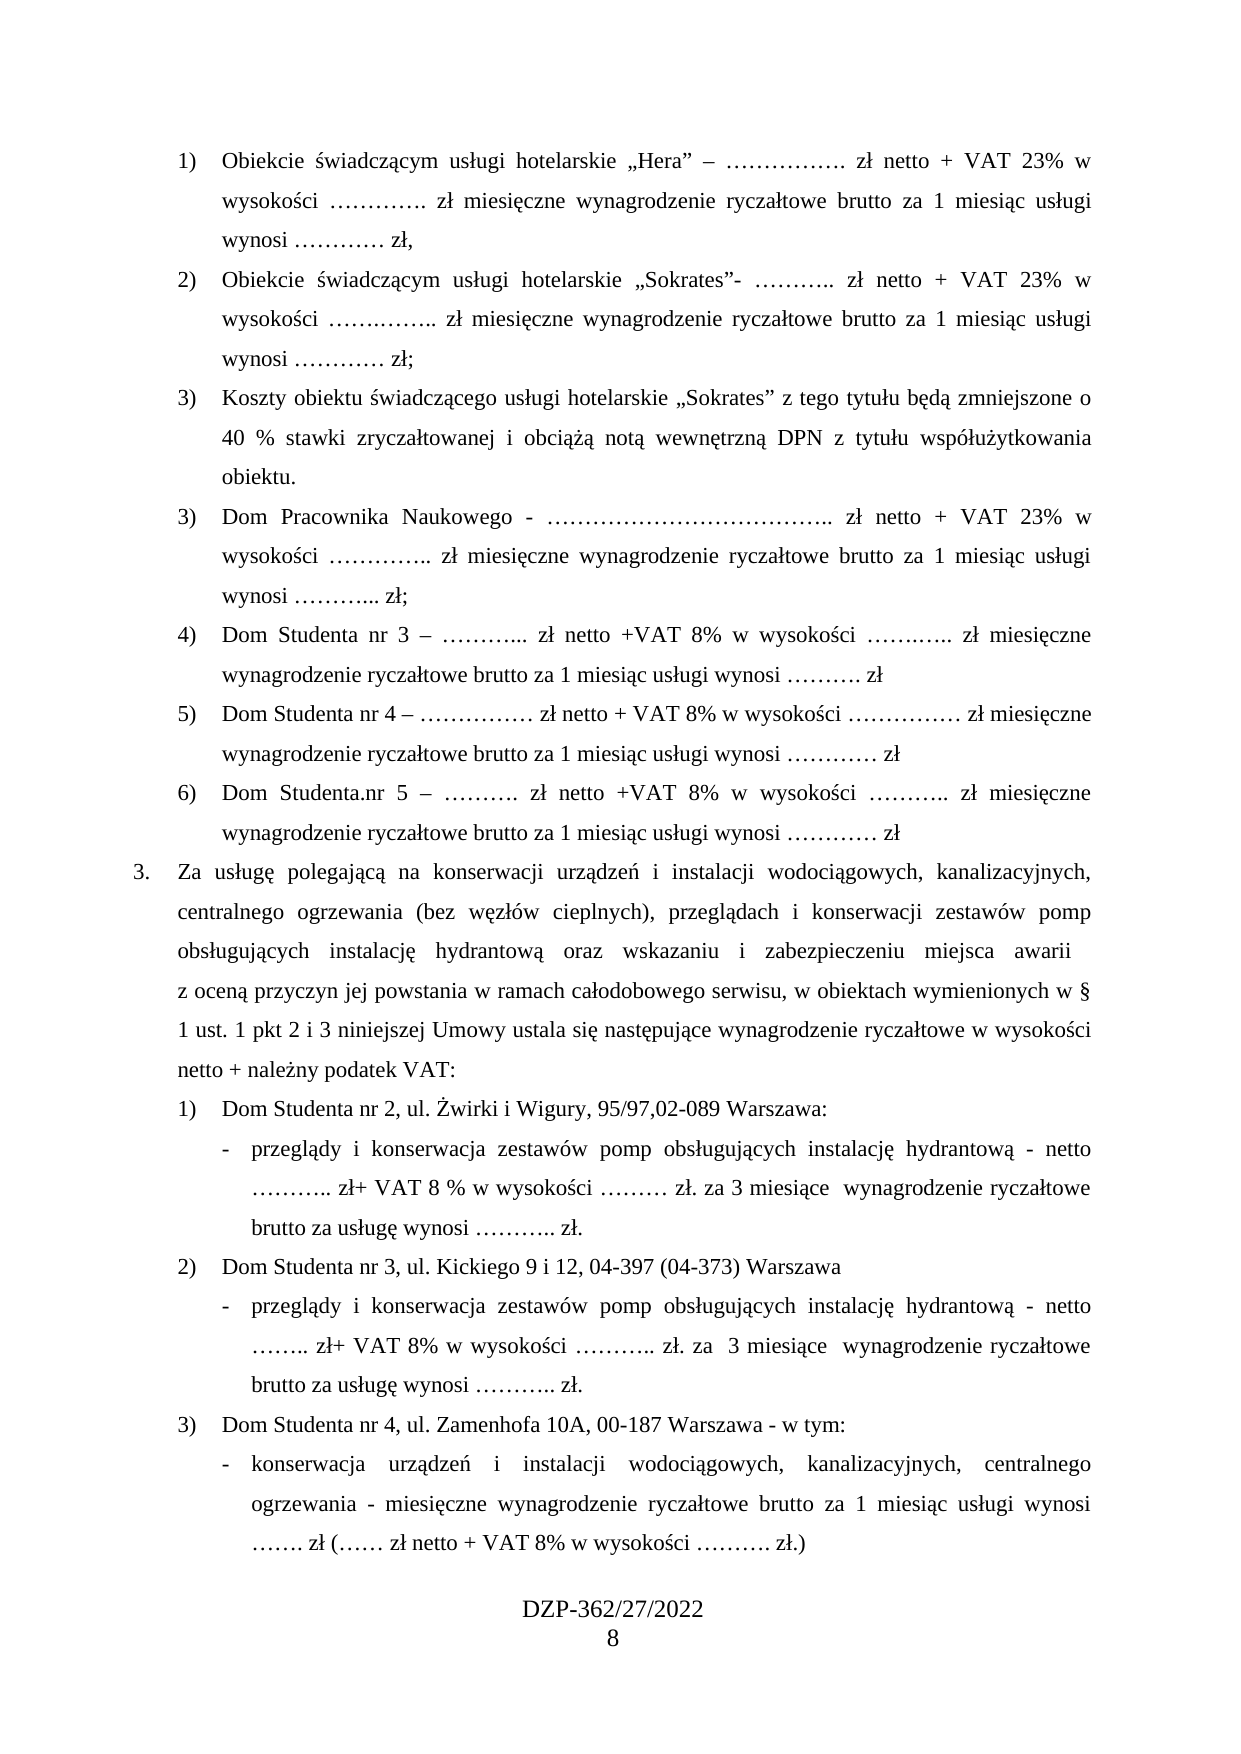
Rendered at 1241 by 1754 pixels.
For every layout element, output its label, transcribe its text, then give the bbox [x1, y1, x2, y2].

list Za usługę polegającą na konserwacji urządzeń i instalacji wodociągowych, kanalizacyjnych, centralnego ogrzewania (bez węzłów cieplnych), przeglądach i konserwacji zestawów pomp obsługujących instalację hydrantową oraz wskazaniu i zabezpieczeniu miejsca awarii z oceną przyczyn jej powstania w ramach całodobowego serwisu, w obiektach wymienionych w § 1 ust. 1 pkt 2 i 3 niniejszej Umowy ustala się następujące wynagrodzenie ryczałtowe w wysokości netto + należny podatek VAT: [133, 858, 1093, 1082]
list - przeglądy i konserwacja zestawów pomp obsługujących instalację hydrantową - netto ……….. zł+ VAT 8 % w wysokości ……… zł. za 3 miesiące wynagrodzenie ryczałtowe brutto za usługę wynosi ……….. zł. [222, 1134, 1093, 1240]
list Dom Studenta nr 2, ul. Żwirki i Wigury, 95/97,02-089 Warszawa: [177, 1095, 1093, 1121]
text 1) Obiekcie świadczącym usługi hotelarskie „Hera” – ……………. zł netto + VAT 23% w wysokości …………. zł miesięczne wynagrodzenie ryczałtowe brutto za 1 miesiąc usługi wynosi ………… zł, [177, 148, 1093, 253]
text 3) Dom Studenta nr 4, ul. Zamenhofa 10A, 00-187 Warszawa - w tym: [177, 1411, 1093, 1437]
list - przeglądy i konserwacja zestawów pomp obsługujących instalację hydrantową - netto …….. zł+ VAT 8% w wysokości ……….. zł. za 3 miesiące wynagrodzenie ryczałtowe brutto za usługę wynosi ……….. zł. [222, 1292, 1093, 1398]
text 3) Dom Pracownika Naukowego - ……………………………….. zł netto + VAT 23% w wysokości ………….. zł miesięczne wynagrodzenie ryczałtowe brutto za 1 miesiąc usługi wynosi ………... zł; [177, 503, 1093, 608]
text 4) Dom Studenta nr 3 – ………... zł netto +VAT 8% w wysokości …….….. zł miesięczne wynagrodzenie ryczałtowe brutto za 1 miesiąc usługi wynosi ………. zł [177, 621, 1093, 687]
text 6) Dom Studenta.nr 5 – ………. zł netto +VAT 8% w wysokości ……….. zł miesięczne wynagrodzenie ryczałtowe brutto za 1 miesiąc usługi wynosi ………… zł [177, 779, 1093, 845]
text 2) Obiekcie świadczącym usługi hotelarskie „Sokrates”- ……….. zł netto + VAT 23% w wysokości …….…….. zł miesięczne wynagrodzenie ryczałtowe brutto za 1 miesiąc usługi wynosi ………… zł; [177, 266, 1093, 371]
text - konserwacja urządzeń i instalacji wodociągowych, kanalizacyjnych, centralnego ogrzewania - miesięczne wynagrodzenie ryczałtowe brutto za 1 miesiąc usługi wynosi ……. zł (…… zł netto + VAT 8% w wysokości ………. zł.) [222, 1450, 1093, 1556]
text 5) Dom Studenta nr 4 – …………… zł netto + VAT 8% w wysokości …………… zł miesięczne wynagrodzenie ryczałtowe brutto za 1 miesiąc usługi wynosi ………… zł [177, 700, 1093, 766]
list Dom Studenta nr 3, ul. Kickiego 9 i 12, 04-397 (04-373) Warszawa [177, 1253, 1093, 1279]
text 3) Koszty obiektu świadczącego usługi hotelarskie „Sokrates” z tego tytułu będą zmniejszone o 40 % stawki zryczałtowanej i obciążą notą wewnętrzną DPN z tytułu współużytkowania obiektu. [177, 384, 1093, 490]
